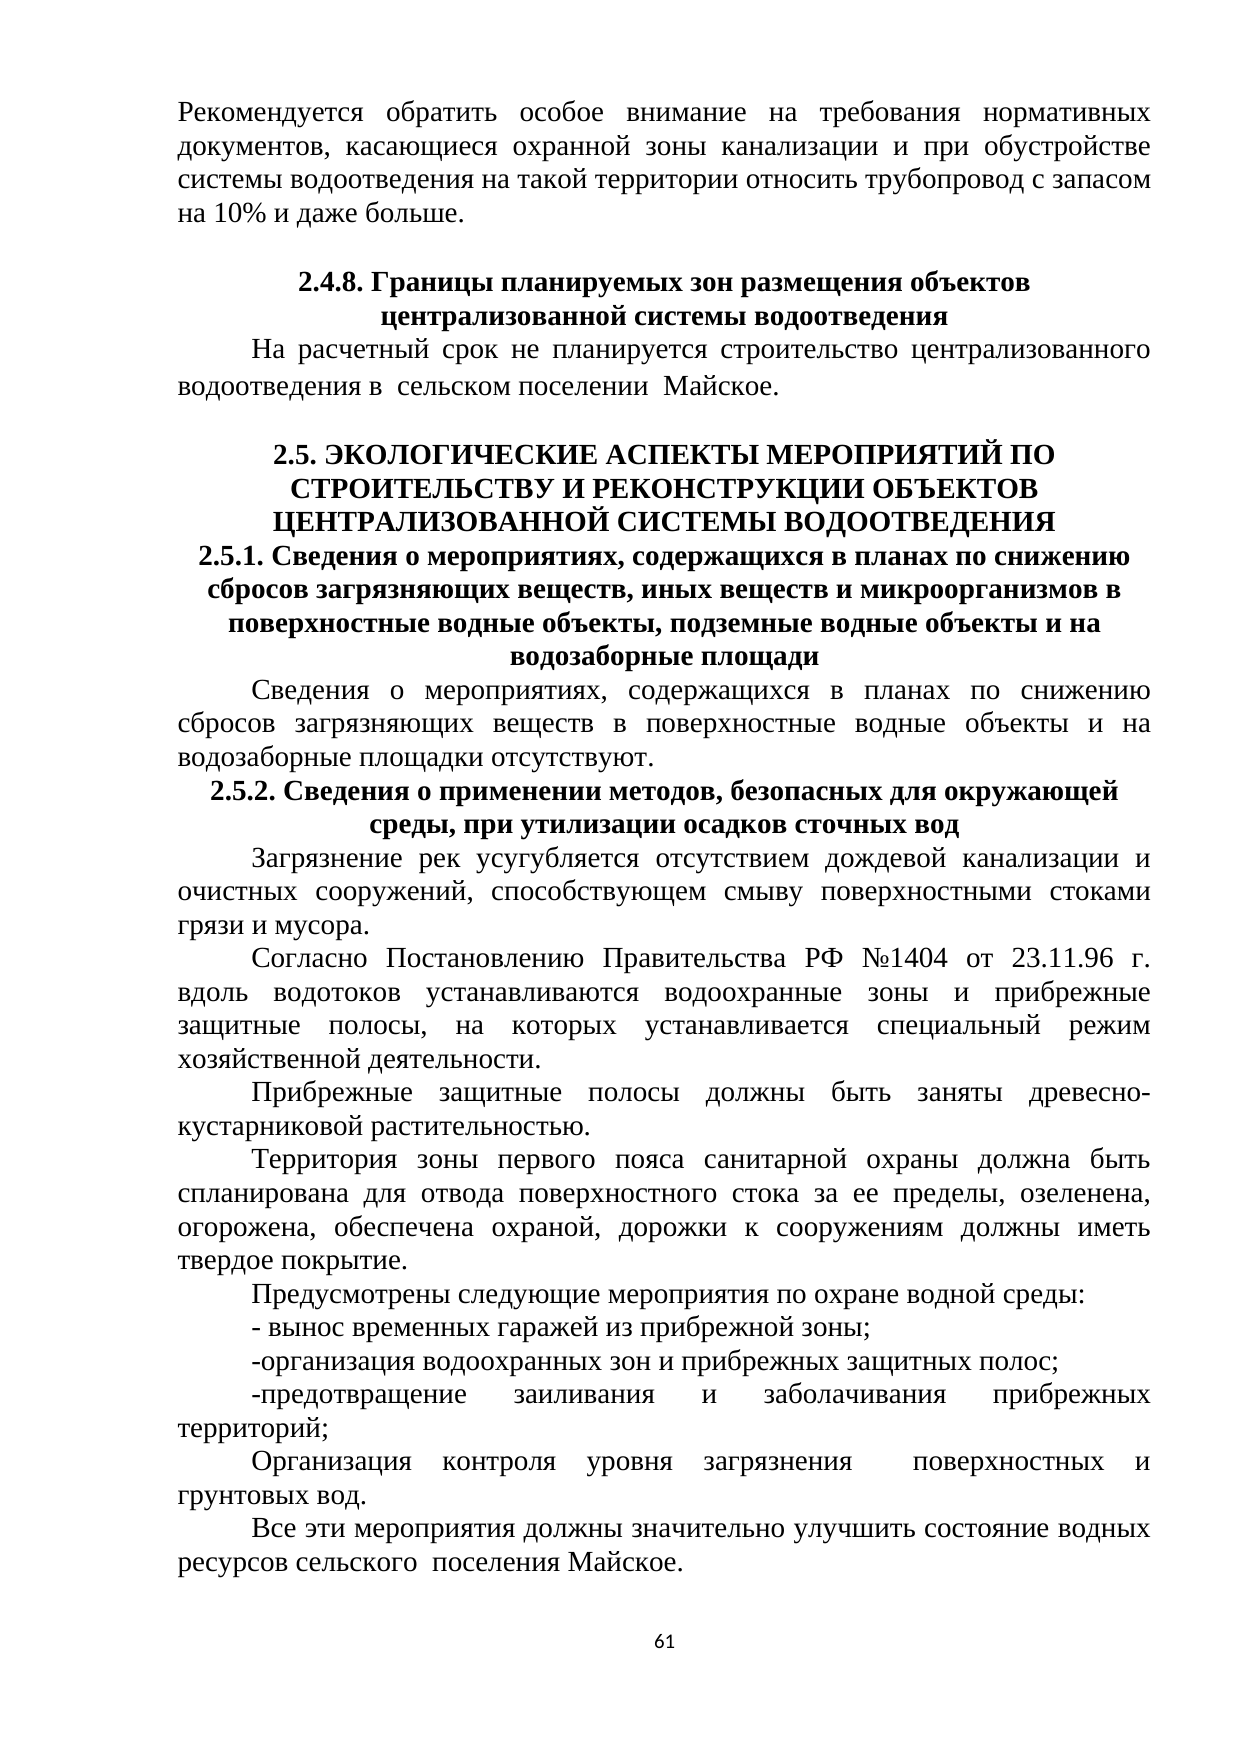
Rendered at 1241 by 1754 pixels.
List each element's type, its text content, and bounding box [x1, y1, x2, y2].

list -организация водоохранных зон и прибрежных защитных полос; [177, 1343, 1152, 1376]
list Предусмотрены следующие мероприятия по охране водной среды: [177, 1276, 1152, 1309]
list -предотвращение заиливания и заболачивания прибрежных территорий; [177, 1376, 1152, 1443]
text Рекомендуется обратить особое внимание на требования нормативных документов, касающиеся охранной зоны канализации и при обустройстве системы водоотведения на такой территории относить трубопровод с запасом на 10% и даже больше. [177, 94, 1152, 228]
text 2.5.2. Сведения о применении методов, безопасных для окружающей среды, при утилизации осадков сточных вод [177, 773, 1152, 840]
text 2.5. ЭКОЛОГИЧЕСКИЕ АСПЕКТЫ МЕРОПРИЯТИЙ ПО СТРОИТЕЛЬСТВУ И РЕКОНСТРУКЦИИ ОБЪЕКТОВ ЦЕНТРАЛИЗОВАННОЙ СИСТЕМЫ ВОДООТВЕДЕНИЯ [177, 437, 1152, 538]
list Территория зоны первого пояса санитарной охраны должна быть спланирована для отвода поверхностного стока за ее пределы, озеленена, огорожена, обеспечена охраной, дорожки к сооружениям должны иметь твердое покрытие. [177, 1142, 1152, 1276]
list Согласно Постановлению Правительства РФ №1404 от 23.11.96 г. вдоль водотоков устанавливаются водоохранные зоны и прибрежные защитные полосы, на которых устанавливается специальный режим хозяйственной деятельности. [177, 940, 1152, 1074]
text 2.4.8. Границы планируемых зон размещения объектов централизованной системы водоотведения [177, 264, 1152, 331]
list - вынос временных гаражей из прибрежной зоны; [177, 1309, 1152, 1343]
text 2.5.1. Сведения о мероприятиях, содержащихся в планах по снижению сбросов загрязняющих веществ, иных веществ и микроорганизмов в поверхностные водные объекты, подземные водные объекты и на водозаборные площади [177, 538, 1152, 672]
text На расчетный срок не планируется строительство централизованного водоотведения в сельском поселении Майское. [177, 331, 1152, 401]
list Прибрежные защитные полосы должны быть заняты древесно-кустарниковой растительностью. [177, 1074, 1152, 1142]
list Все эти мероприятия должны значительно улучшить состояние водных ресурсов сельского поселения Майское. [177, 1511, 1152, 1578]
text Сведения о мероприятиях, содержащихся в планах по снижению сбросов загрязняющих веществ в поверхностные водные объекты и на водозаборные площадки отсутствуют. [177, 672, 1152, 773]
list Организация контроля уровня загрязнения поверхностных и грунтовых вод. [177, 1443, 1152, 1511]
list Загрязнение рек усугубляется отсутствием дождевой канализации и очистных сооружений, способствующем смыву поверхностными стоками грязи и мусора. [177, 840, 1152, 940]
